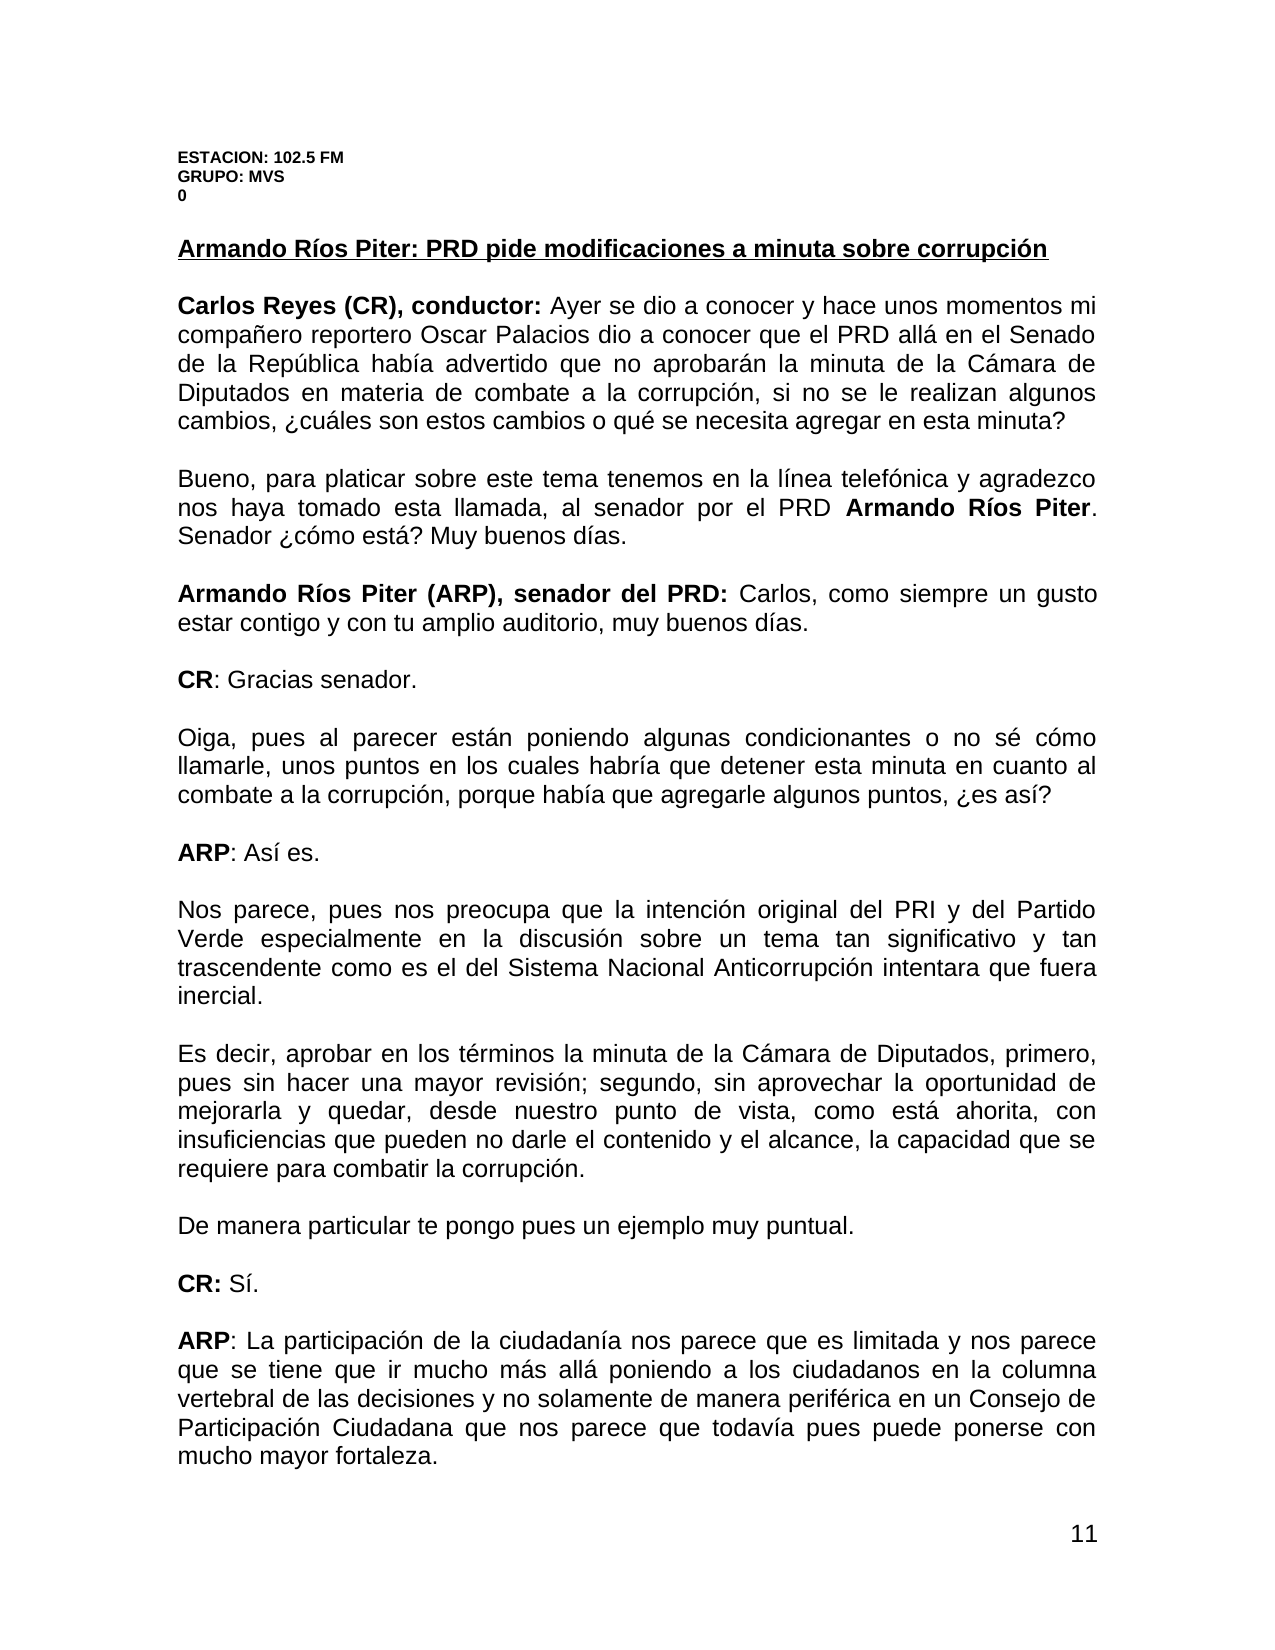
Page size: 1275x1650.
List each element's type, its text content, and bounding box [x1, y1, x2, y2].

text Carlos Reyes (CR), conductor: Ayer se dio a conocer y hace unos momentos mi compañero reportero Oscar Palacios dio a conocer que el PRD allá en el Senado de la República había advertido que no aprobarán la minuta de la Cámara de Diputados en materia de combate a la corrupción, si no se le realizan algunos cambios, ¿cuáles son estos cambios o qué se necesita agregar en esta minuta? [177, 291, 1098, 435]
text CR: Sí. [177, 1269, 1098, 1298]
text Bueno, para platicar sobre este tema tenemos en la línea telefónica y agradezco nos haya tomado esta llamada, al senador por el PRD Armando Ríos Piter. Senador ¿cómo está? Muy buenos días. [177, 464, 1098, 550]
text Armando Ríos Piter (ARP), senador del PRD: Carlos, como siempre un gusto estar contigo y con tu amplio auditorio, muy buenos días. [177, 579, 1098, 636]
text ESTACION: 102.5 FM [177, 148, 1098, 167]
text ARP: Así es. [177, 838, 1098, 866]
text 0 [177, 186, 1098, 205]
text Armando Ríos Piter: PRD pide modificaciones a minuta sobre corrupción [177, 234, 1098, 263]
text ARP: La participación de la ciudadanía nos parece que es limitada y nos parece que se tiene que ir mucho más allá poniendo a los ciudadanos en la columna vertebral de las decisiones y no solamente de manera periférica en un Consejo de Participación Ciudadana que nos parece que todavía pues puede ponerse con mucho mayor fortaleza. [177, 1326, 1098, 1470]
text Es decir, aprobar en los términos la minuta de la Cámara de Diputados, primero, pues sin hacer una mayor revisión; segundo, sin aprovechar la oportunidad de mejorarla y quedar, desde nuestro punto de vista, como está ahorita, con insuficiencias que pueden no darle el contenido y el alcance, la capacidad que se requiere para combatir la corrupción. [177, 1039, 1098, 1183]
text De manera particular te pongo pues un ejemplo muy puntual. [177, 1211, 1098, 1240]
text GRUPO: MVS [177, 167, 1098, 186]
text Nos parece, pues nos preocupa que la intención original del PRI y del Partido Verde especialmente en la discusión sobre un tema tan significativo y tan trascendente como es el del Sistema Nacional Anticorrupción intentara que fuera inercial. [177, 895, 1098, 1010]
text CR: Gracias senador. [177, 665, 1098, 694]
text Oiga, pues al parecer están poniendo algunas condicionantes o no sé cómo llamarle, unos puntos en los cuales habría que detener esta minuta en cuanto al combate a la corrupción, porque había que agregarle algunos puntos, ¿es así? [177, 723, 1098, 809]
